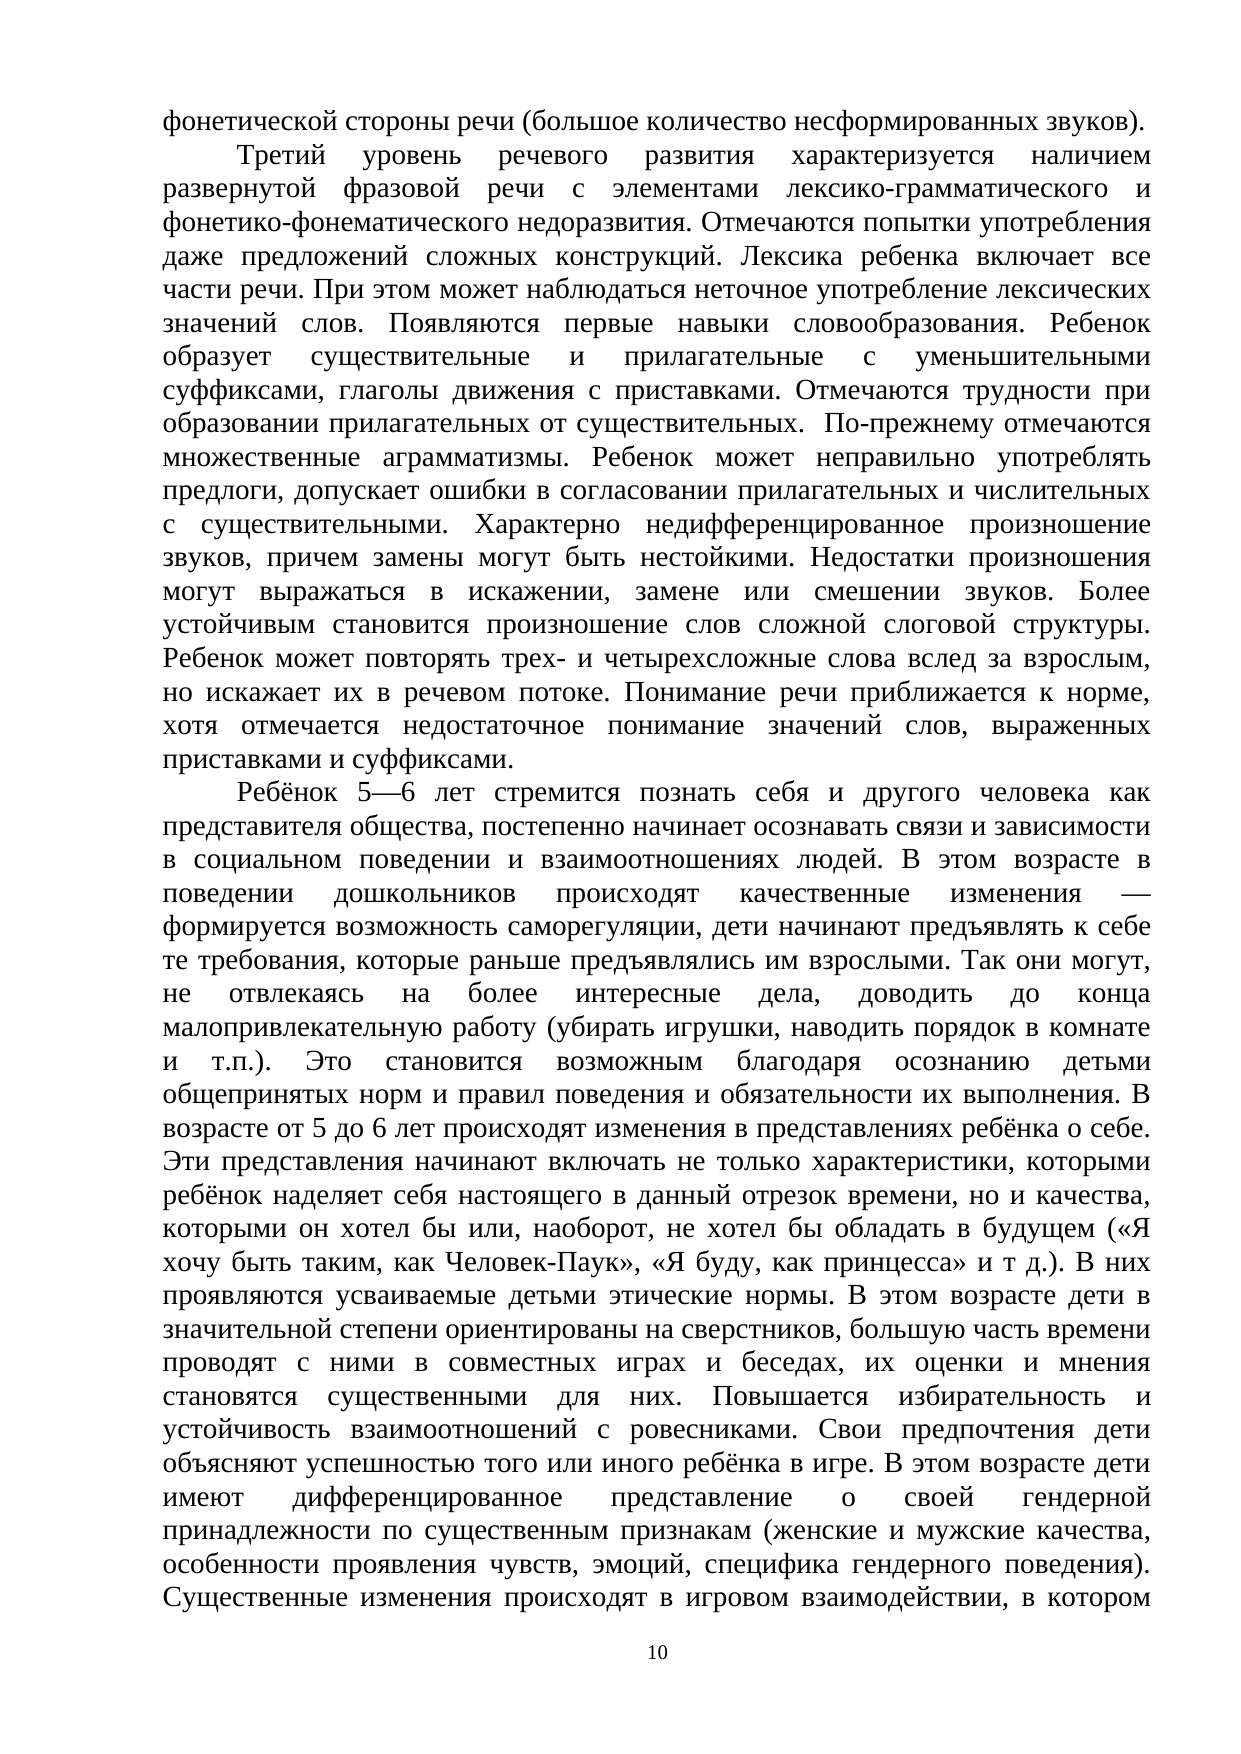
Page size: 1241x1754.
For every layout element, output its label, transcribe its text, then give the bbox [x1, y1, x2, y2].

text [162, 103, 1152, 137]
text Третий уровень речевого развития характеризуется наличием развернутой фразовой речи с элементами лексико-грамматического и фонетико-фонематического недоразвития. Отмечаются попытки употребления даже предложений сложных конструкций. Лексика ребенка включает все части речи. При этом может наблюдаться неточное употребление лексических значений слов. Появляются первые навыки словообразования. Ребенок образует существительные и прилагательные с уменьшительными суффиксами, глаголы движения с приставками. Отмечаются трудности при образовании прилагательных от существительных. По-прежнему отмечаются множественные аграмматизмы. Ребенок может неправильно употреблять предлоги, допускает ошибки в согласовании прилагательных и числительных с существительными. Характерно недифференцированное произношение звуков, причем замены могут быть нестойкими. Недостатки произношения могут выражаться в искажении, замене или смешении звуков. Более устойчивым становится произношение слов сложной слоговой структуры. Ребенок может повторять трех- и четырехсложные слова вслед за взрослым, но искажает их в речевом потоке. Понимание речи приближается к норме, хотя отмечается недостаточное понимание значений слов, выраженных приставками и суффиксами. [162, 137, 1152, 774]
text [162, 774, 1152, 1613]
